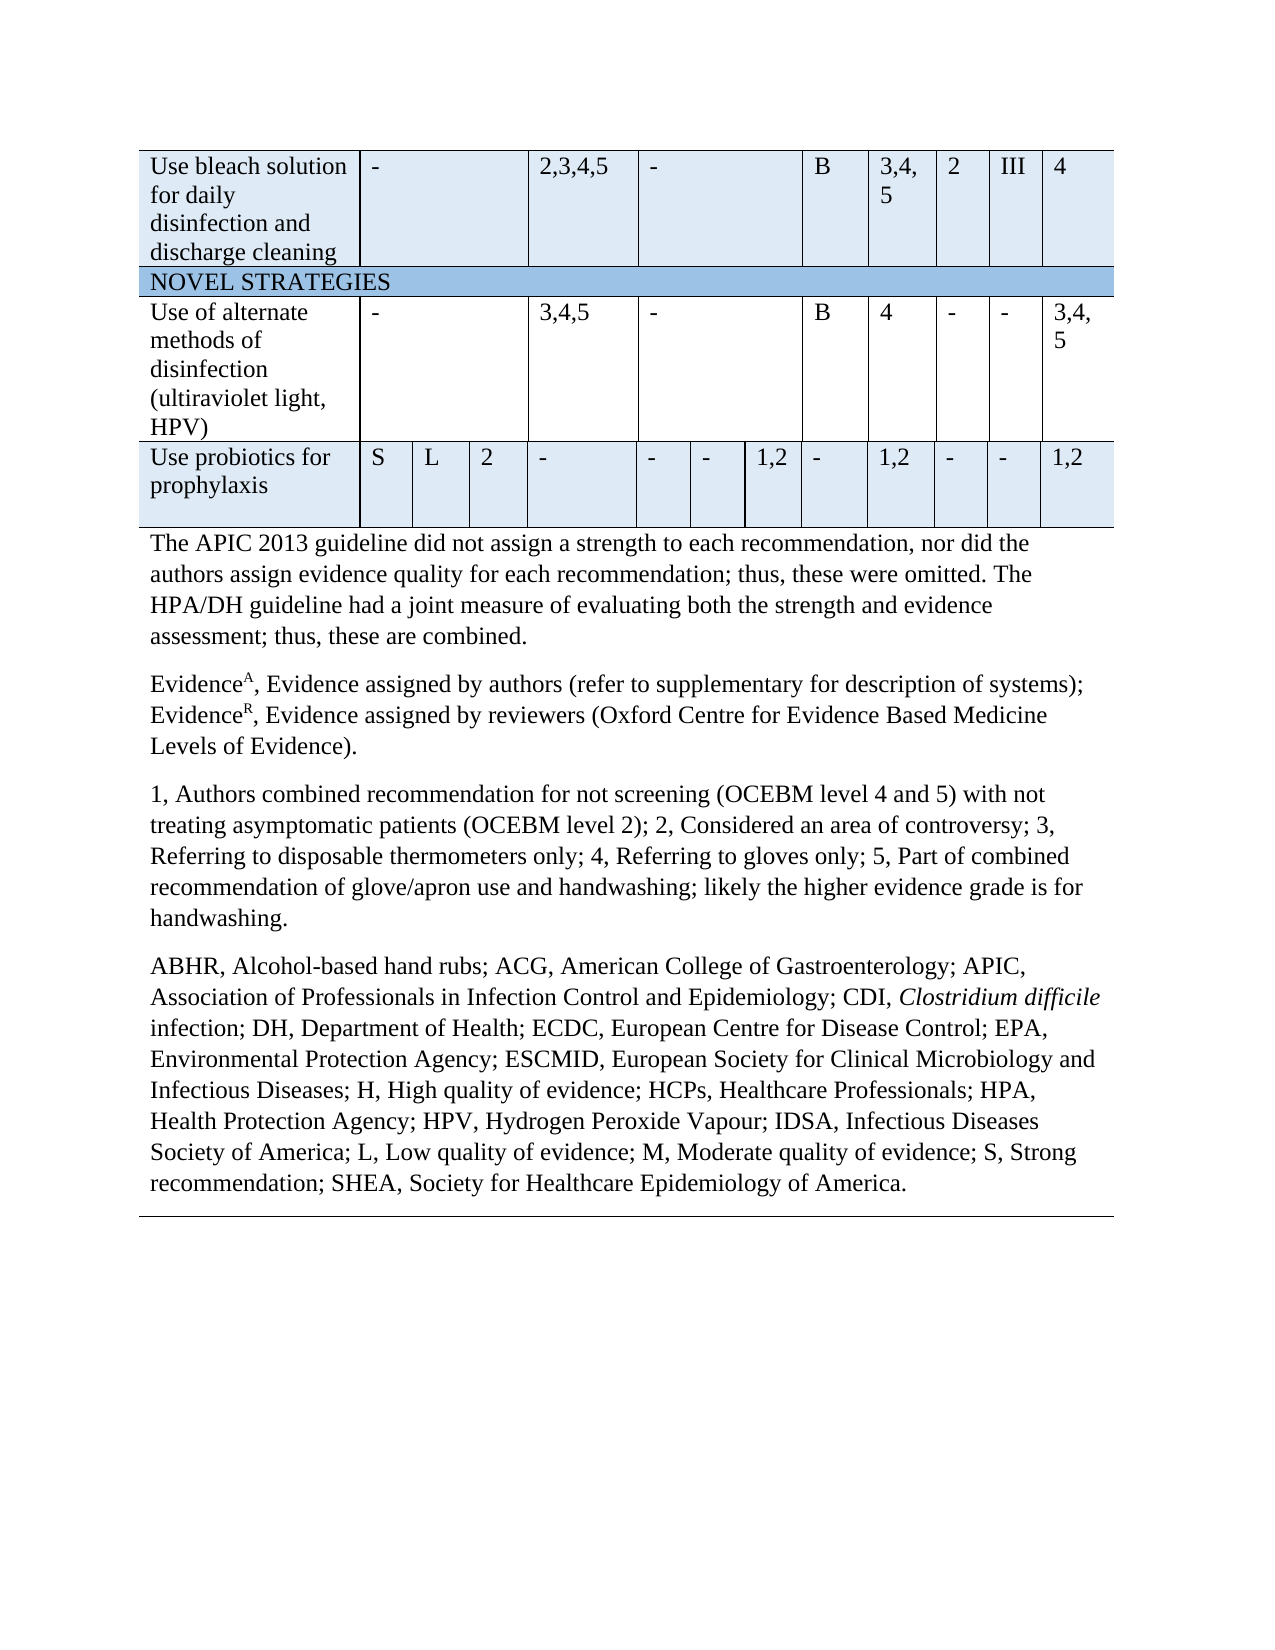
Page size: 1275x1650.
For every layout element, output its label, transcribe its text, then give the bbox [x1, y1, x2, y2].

table_cell III [990, 151, 1042, 266]
table_cell B [803, 151, 868, 266]
table_cell S [361, 442, 412, 527]
table_cell - [637, 442, 690, 527]
table_cell - [639, 151, 802, 266]
table_cell B [803, 297, 868, 441]
table_cell NOVEL STRATEGIES [139, 267, 1114, 296]
table_cell 2,3,4,5 [529, 151, 638, 266]
table_cell - [691, 442, 744, 527]
table_cell - [639, 297, 802, 441]
table_cell - [361, 151, 528, 266]
table_cell - [937, 297, 989, 441]
table_cell - [361, 297, 528, 441]
table_cell - [988, 442, 1040, 527]
table_cell 4 [1043, 151, 1114, 266]
table_cell - [990, 297, 1042, 441]
table_cell 1,2 [1041, 442, 1114, 527]
table_cell Use probiotics for prophylaxis [139, 442, 359, 527]
table_cell 4 [869, 297, 936, 441]
table_cell L [413, 442, 469, 527]
table_cell - [528, 442, 636, 527]
table_cell 3,4,5 [869, 151, 936, 266]
table_cell Use of alternate methods of disinfection (ultiraviolet light, HPV) [139, 297, 359, 441]
table_cell 2 [937, 151, 989, 266]
table_cell - [802, 442, 867, 527]
table_cell 3,4,5 [1043, 297, 1114, 441]
table_cell 1,2 [868, 442, 934, 527]
table_cell Use bleach solution for daily disinfection and discharge cleaning [139, 151, 359, 266]
table_cell The APIC 2013 guideline did not assign a strength to each recommendation, nor did the authors assign evidence quality for each recommendation; thus, these were omitted. The HPA/DH guideline had a joint measure of evaluating both the strength and evidence assessment; thus, these are combined. EvidenceA, Evidence assigned by authors (refer to supplementary for description of systems); EvidenceR, Evidence assigned by reviewers (Oxford Centre for Evidence Based Medicine Levels of Evidence). 1, Authors combined recommendation for not screening (OCEBM level 4 and 5) with not treating asymptomatic patients (OCEBM level 2); 2, Considered an area of controversy; 3, Referring to disposable thermometers only; 4, Referring to gloves only; 5, Part of combined recommendation of glove/apron use and handwashing; likely the higher evidence grade is for handwashing. ABHR, Alcohol-based hand rubs; ACG, American College of Gastroenterology; APIC, Association of Professionals in Infection Control and Epidemiology; CDI, Clostridium difficile infection; DH, Department of Health; ECDC, European Centre for Disease Control; EPA, Environmental Protection Agency; ESCMID, European Society for Clinical Microbiology and Infectious Diseases; H, High quality of evidence; HCPs, Healthcare Professionals; HPA, Health Protection Agency; HPV, Hydrogen Peroxide Vapour; IDSA, Infectious Diseases Society of America; L, Low quality of evidence; M, Moderate quality of evidence; S, Strong recommendation; SHEA, Society for Healthcare Epidemiology of America. [139, 528, 1114, 1216]
table_cell 3,4,5 [529, 297, 638, 441]
table_cell 1,2 [746, 442, 801, 527]
table_cell - [935, 442, 987, 527]
table_cell 2 [470, 442, 527, 527]
